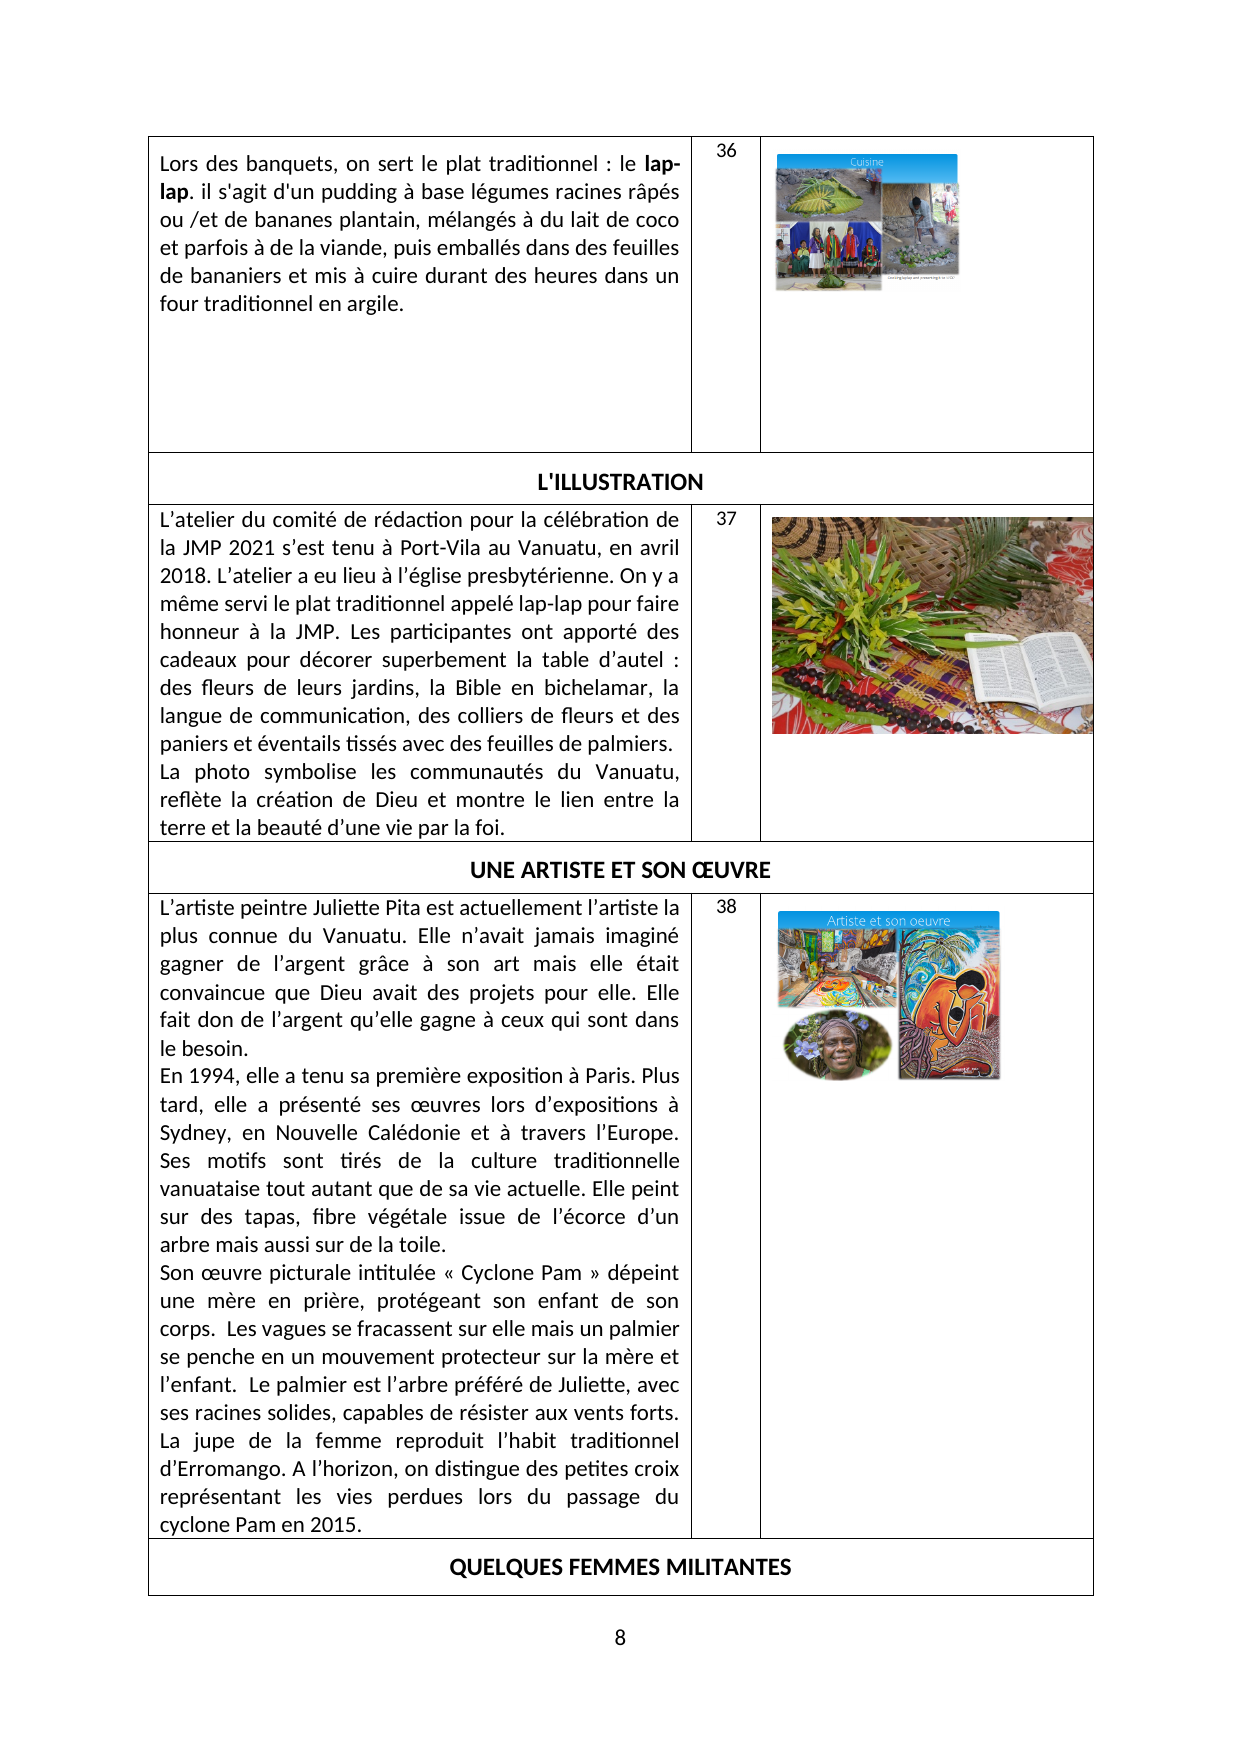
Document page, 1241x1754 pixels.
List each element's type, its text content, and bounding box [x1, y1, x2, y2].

picture [772, 906, 1005, 1081]
table_cell 37 [692, 505, 760, 841]
table_cell Lors des banquets, on sert le plat traditionnel : le lap-lap. il s'agit d'un pudding à base légumes racines râpés ou /et de bananes plantain, mélangés à du lait de coco et parfois à de la viande, puis emballés dans des feuilles de bananiers et mis à cuire durant des heures dans un four traditionnel en argile. [149, 137, 691, 452]
table_cell [761, 137, 1093, 452]
table_cell L’artiste peintre Juliette Pita est actuellement l’artiste la plus connue du Vanuatu. Elle n’avait jamais imaginé gagner de l’argent grâce à son art mais elle était convaincue que Dieu avait des projets pour elle. Elle fait don de l’argent qu’elle gagne à ceux qui sont dans le besoin. En 1994, elle a tenu sa première exposition à Paris. Plus tard, elle a présenté ses œuvres lors d’expositions à Sydney, en Nouvelle Calédonie et à travers l’Europe. Ses motifs sont tirés de la culture traditionnelle vanuataise tout autant que de sa vie actuelle. Elle peint sur des tapas, fibre végétale issue de l’écorce d’un arbre mais aussi sur de la toile. Son œuvre picturale intitulée « Cyclone Pam » dépeint une mère en prière, protégeant son enfant de son corps. Les vagues se fracassent sur elle mais un palmier se penche en un mouvement protecteur sur la mère et l’enfant. Le palmier est l’arbre préféré de Juliette, avec ses racines solides, capables de résister aux vents forts. La jupe de la femme reproduit l’habit traditionnel d’Erromango. A l’horizon, on distingue des petites croix représentant les vies perdues lors du passage du cyclone Pam en 2015. [149, 894, 691, 1538]
table_cell UNE ARTISTE ET SON ŒUVRE [149, 842, 1093, 892]
table_cell L'ILLUSTRATION [149, 453, 1093, 504]
table_cell L’atelier du comité de rédaction pour la célébration de la JMP 2021 s’est tenu à Port-Vila au Vanuatu, en avril 2018. L’atelier a eu lieu à l’église presbytérienne. On y a même servi le plat traditionnel appelé lap-lap pour faire honneur à la JMP. Les participantes ont apporté des cadeaux pour décorer superbement la table d’autel : des fleurs de leurs jardins, la Bible en bichelamar, la langue de communication, des colliers de fleurs et des paniers et éventails tissés avec des feuilles de palmiers. La photo symbolise les communautés du Vanuatu, reflète la création de Dieu et montre le lien entre la terre et la beauté d’une vie par la foi. [149, 505, 691, 841]
table_cell [761, 894, 1093, 1538]
picture [772, 517, 1093, 734]
table_cell [761, 505, 1093, 841]
table_cell QUELQUES FEMMES MILITANTES [149, 1539, 1093, 1594]
table_cell 36 [692, 137, 760, 452]
picture [772, 149, 962, 292]
table_cell 38 [692, 894, 760, 1538]
